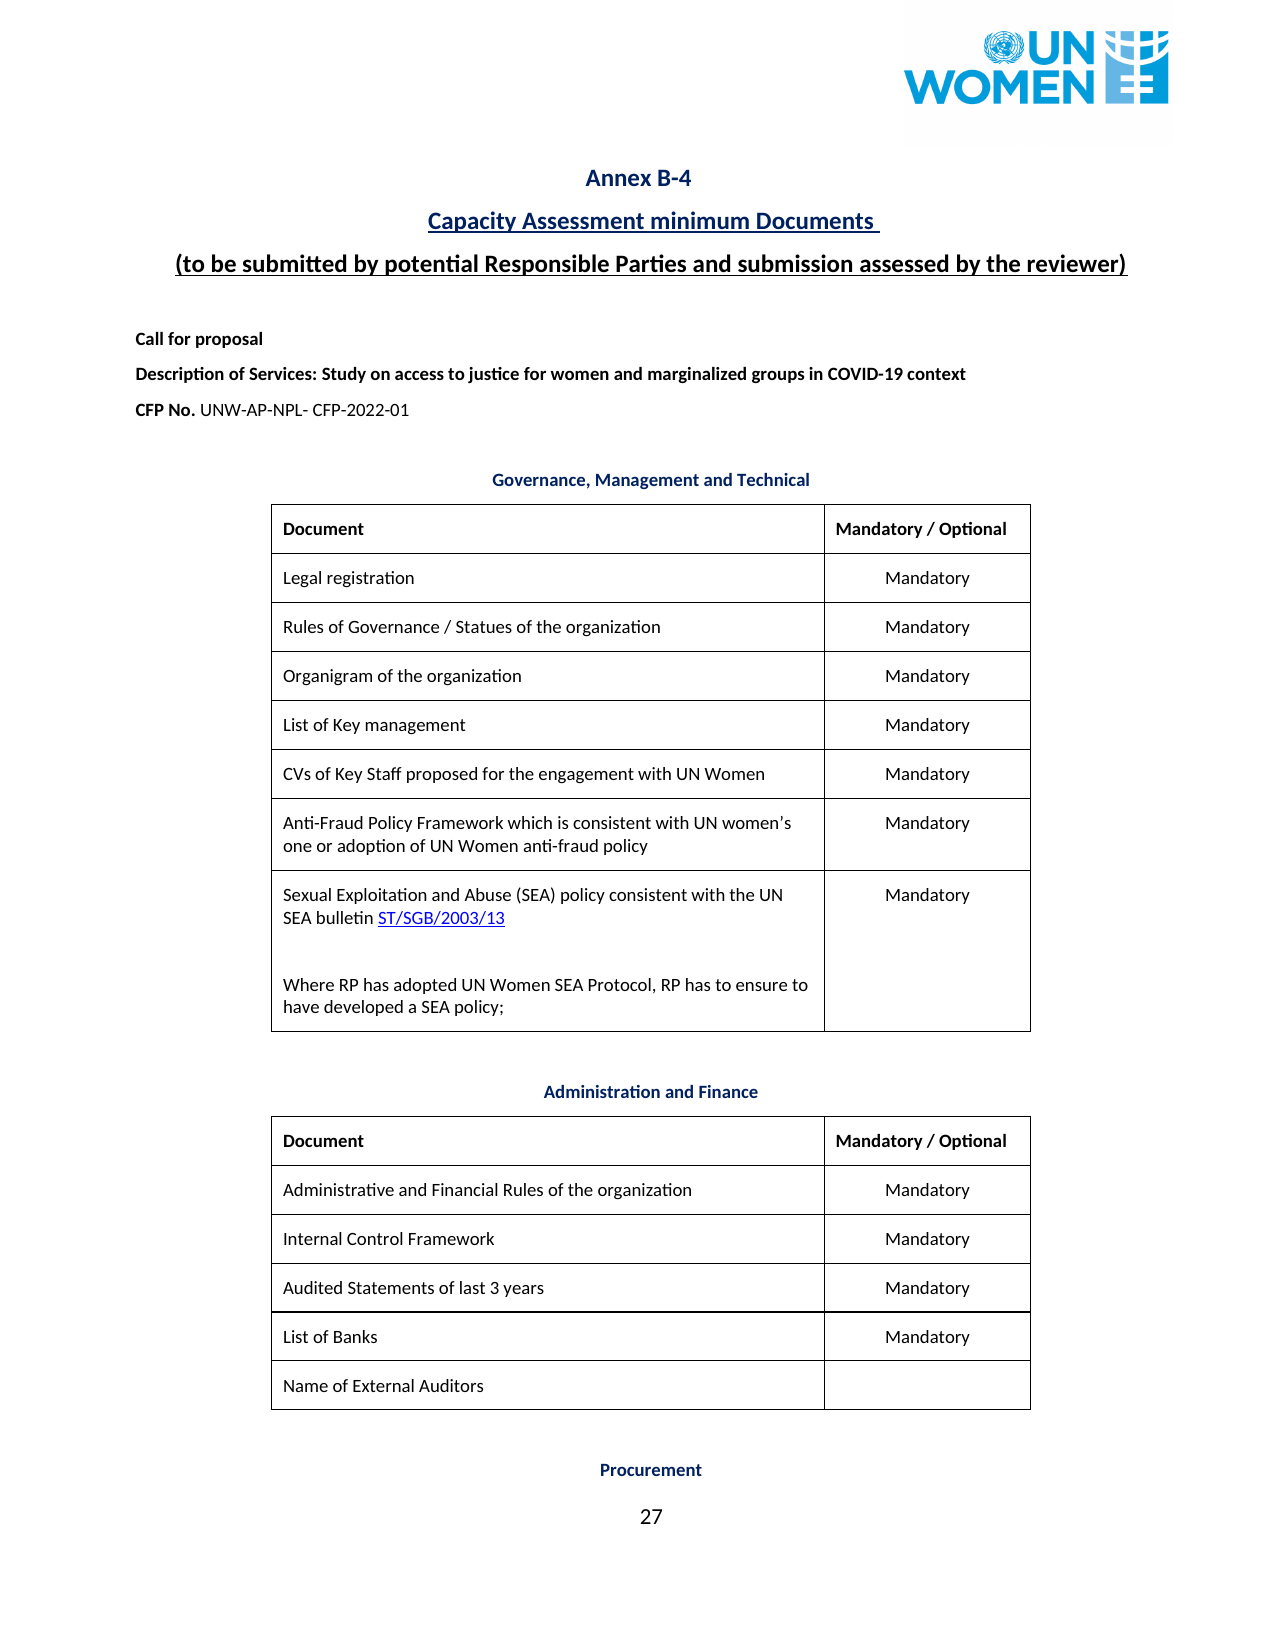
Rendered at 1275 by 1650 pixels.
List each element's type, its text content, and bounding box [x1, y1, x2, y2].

table_cell Name of External Auditors [272, 1361, 824, 1409]
text Annex B-4 [510, 162, 1167, 193]
text (to be submitted by potential Responsible Parties and submission assessed by the reviewer) [135, 248, 1167, 279]
table_cell CVs of Key Staff proposed for the engagement with UN Women [272, 750, 824, 798]
text Governance, Management and Technical [135, 469, 1167, 492]
text Description of Services: Study on access to justice for women and marginalized groups in COVID-19 context [135, 362, 1167, 385]
table_cell Anti-Fraud Policy Framework which is consistent with UN women’s one or adoption of UN Women anti-fraud policy [272, 799, 824, 870]
text CFP No. UNW-AP-NPL- CFP-2022-01 [135, 398, 1167, 421]
table_cell [825, 1361, 1030, 1409]
text Procurement [135, 1458, 1167, 1481]
table_cell Mandatory [825, 799, 1030, 870]
table_cell Mandatory [825, 1166, 1030, 1213]
table_header Document [272, 505, 824, 553]
table_cell Mandatory [825, 554, 1030, 602]
table_cell Legal registration [272, 554, 824, 602]
table_cell Organigram of the organization [272, 652, 824, 700]
table_cell Mandatory [825, 701, 1030, 749]
table_header Mandatory / Optional [825, 1117, 1030, 1164]
table_cell Mandatory [825, 1215, 1030, 1262]
table_cell Internal Control Framework [272, 1215, 824, 1262]
table_cell List of Key management [272, 701, 824, 749]
picture [903, 1, 1173, 146]
table_cell Mandatory [825, 652, 1030, 700]
table_cell Administrative and Financial Rules of the organization [272, 1166, 824, 1213]
table_cell Mandatory [825, 1264, 1030, 1311]
text Call for proposal [135, 327, 1167, 350]
table_cell Mandatory [825, 750, 1030, 798]
table_header Document [272, 1117, 824, 1164]
text Capacity Assessment minimum Documents [135, 206, 1167, 236]
table_cell Rules of Governance / Statues of the organization [272, 603, 824, 651]
table_cell Mandatory [825, 603, 1030, 651]
table_cell List of Banks [272, 1313, 824, 1360]
table_cell Mandatory [825, 871, 1030, 1031]
table_cell Audited Statements of last 3 years [272, 1264, 824, 1311]
table_cell Mandatory [825, 1313, 1030, 1360]
table_header Mandatory / Optional [825, 505, 1030, 553]
text Administration and Finance [135, 1080, 1167, 1103]
table_cell Sexual Exploitation and Abuse (SEA) policy consistent with the UN SEA bulletin ST/SGB/2003/13 Where RP has adopted UN Women SEA Protocol, RP has to ensure to have developed a SEA policy; [272, 871, 824, 1031]
